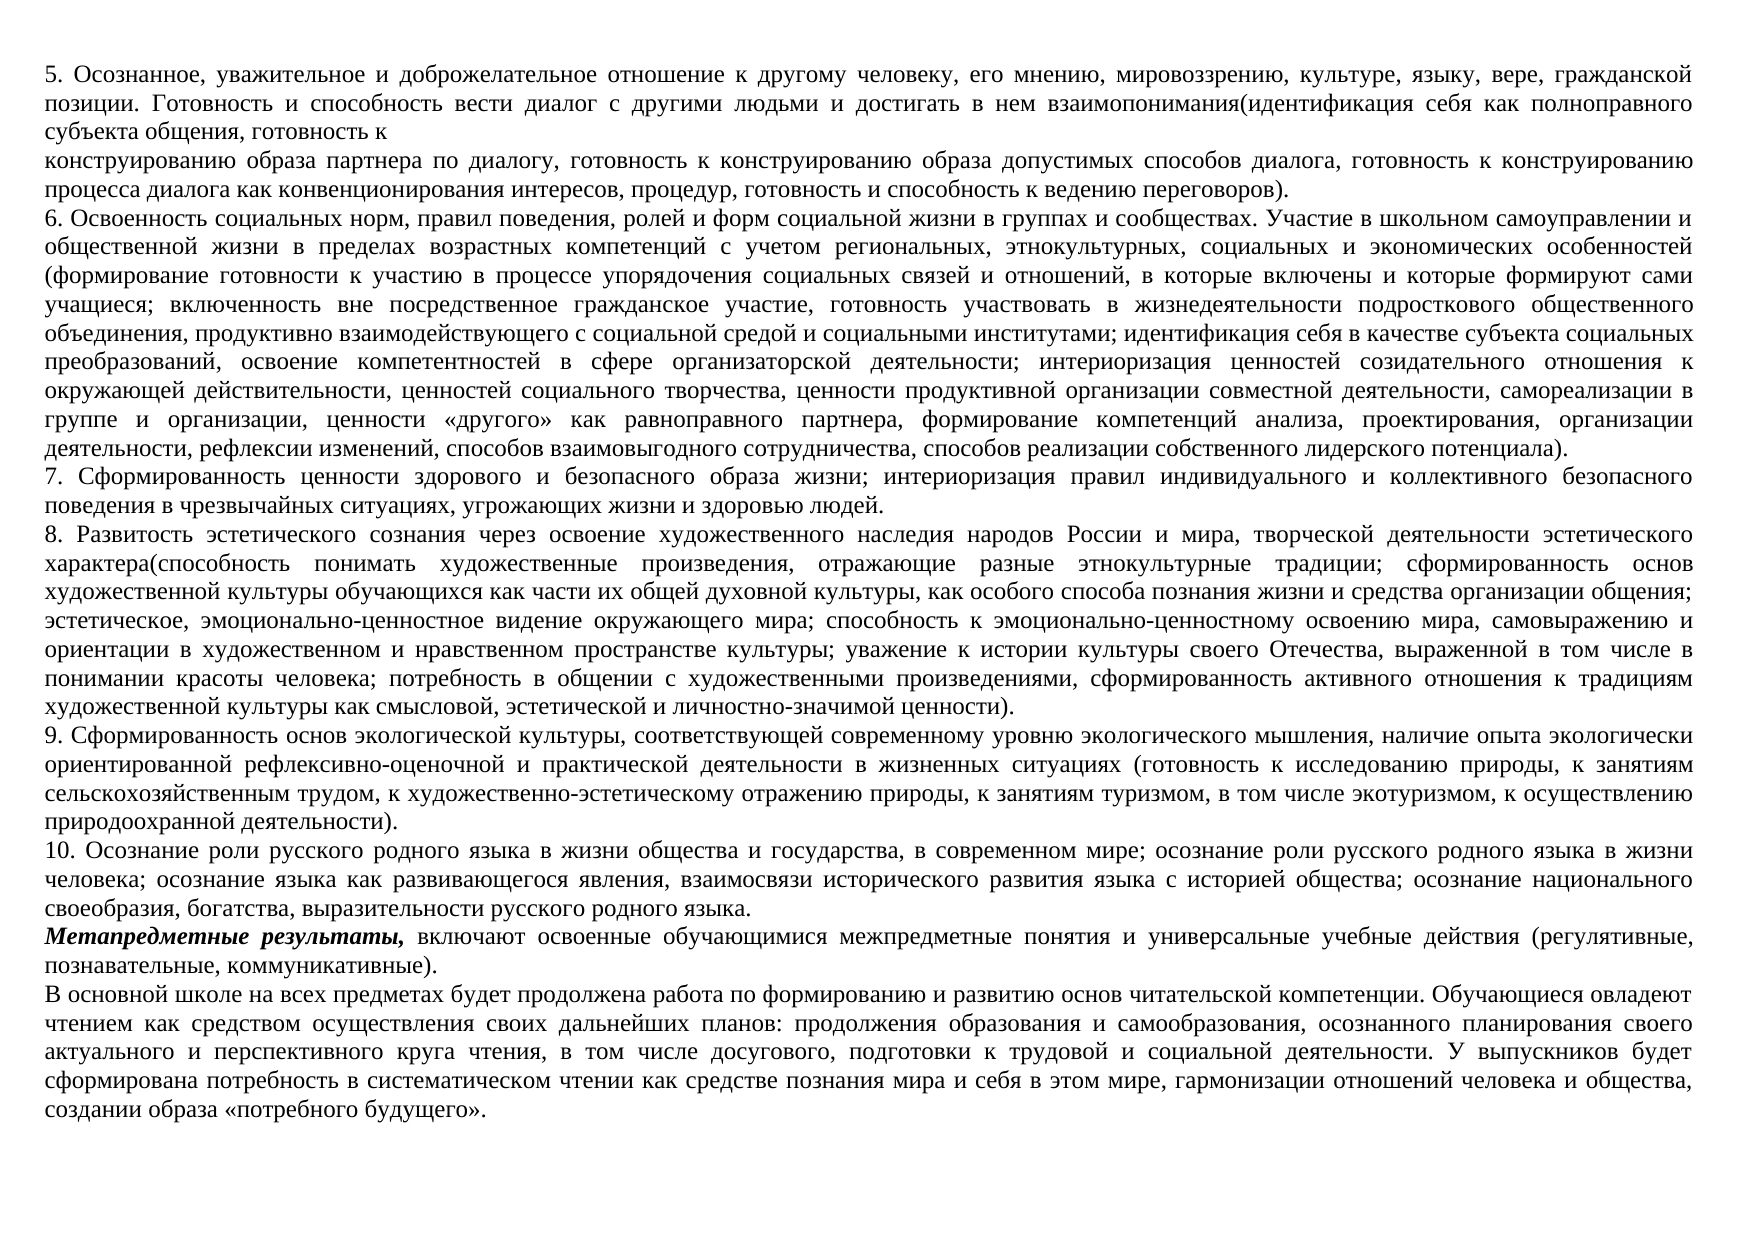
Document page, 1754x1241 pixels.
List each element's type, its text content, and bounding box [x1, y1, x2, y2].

text 6. Освоенность социальных норм, правил поведения, ролей и форм социальной жизни в группах и сообществах. Участие в школьном самоуправлении и общественной жизни в пределах возрастных компетенций с учетом региональных, этнокультурных, социальных и экономических особенностей (формирование готовности к участию в процессе упорядочения социальных связей и отношений, в которые включены и которые формируют сами учащиеся; включенность вне посредственное гражданское участие, готовность участвовать в жизнедеятельности подросткового общественного объединения, продуктивно взаимодействующего с социальной средой и социальными институтами; идентификация себя в качестве субъекта социальных преобразований, освоение компетентностей в сфере организаторской деятельности; интериоризация ценностей созидательного отношения к окружающей действительности, ценностей социального творчества, ценности продуктивной организации совместной деятельности, самореализации в группе и организации, ценности «другого» как равноправного партнера, формирование компетенций анализа, проектирования, организации деятельности, рефлексии изменений, способов взаимовыгодного сотрудничества, способов реализации собственного лидерского потенциала). [44, 203, 1695, 461]
text Метапредметные результаты, включают освоенные обучающимися межпредметные понятия и универсальные учебные действия (регулятивные, познавательные, коммуникативные). [44, 921, 1695, 979]
text 7. Сформированность ценности здорового и безопасного образа жизни; интериоризация правил индивидуального и коллективного безопасного поведения в чрезвычайных ситуациях, угрожающих жизни и здоровью людей. [44, 461, 1695, 519]
text 5. Осознанное, уважительное и доброжелательное отношение к другому человеку, его мнению, мировоззрению, культуре, языку, вере, гражданской позиции. Готовность и способность вести диалог с другими людьми и достигать в нем взаимопонимания(идентификация себя как полноправного субъекта общения, готовность к [44, 59, 1695, 145]
text 10. Осознание роли русского родного языка в жизни общества и государства, в современном мире; осознание роли русского родного языка в жизни человека; осознание языка как развивающегося явления, взаимосвязи исторического развития языка с историей общества; осознание национального своеобразия, богатства, выразительности русского родного языка. [44, 835, 1695, 921]
text 9. Сформированность основ экологической культуры, соответствующей современному уровню экологического мышления, наличие опыта экологически ориентированной рефлексивно-оценочной и практической деятельности в жизненных ситуациях (готовность к исследованию природы, к занятиям сельскохозяйственным трудом, к художественно-эстетическому отражению природы, к занятиям туризмом, в том числе экотуризмом, к осуществлению природоохранной деятельности). [44, 720, 1695, 835]
text В основной школе на всех предметах будет продолжена работа по формированию и развитию основ читательской компетенции. Обучающиеся овладеют чтением как средством осуществления своих дальнейших планов: продолжения образования и самообразования, осознанного планирования своего актуального и перспективного круга чтения, в том числе досугового, подготовки к трудовой и социальной деятельности. У выпускников будет сформирована потребность в систематическом чтении как средстве познания мира и себя в этом мире, гармонизации отношений человека и общества, создании образа «потребного будущего». [44, 979, 1695, 1123]
text конструированию образа партнера по диалогу, готовность к конструированию образа допустимых способов диалога, готовность к конструированию процесса диалога как конвенционирования интересов, процедур, готовность и способность к ведению переговоров). [44, 145, 1695, 203]
text 8. Развитость эстетического сознания через освоение художественного наследия народов России и мира, творческой деятельности эстетического характера(способность понимать художественные произведения, отражающие разные этнокультурные традиции; сформированность основ художественной культуры обучающихся как части их общей духовной культуры, как особого способа познания жизни и средства организации общения; эстетическое, эмоционально-ценностное видение окружающего мира; способность к эмоционально-ценностному освоению мира, самовыражению и ориентации в художественном и нравственном пространстве культуры; уважение к истории культуры своего Отечества, выраженной в том числе в понимании красоты человека; потребность в общении с художественными произведениями, сформированность активного отношения к традициям художественной культуры как смысловой, эстетической и личностно-значимой ценности). [44, 519, 1695, 720]
